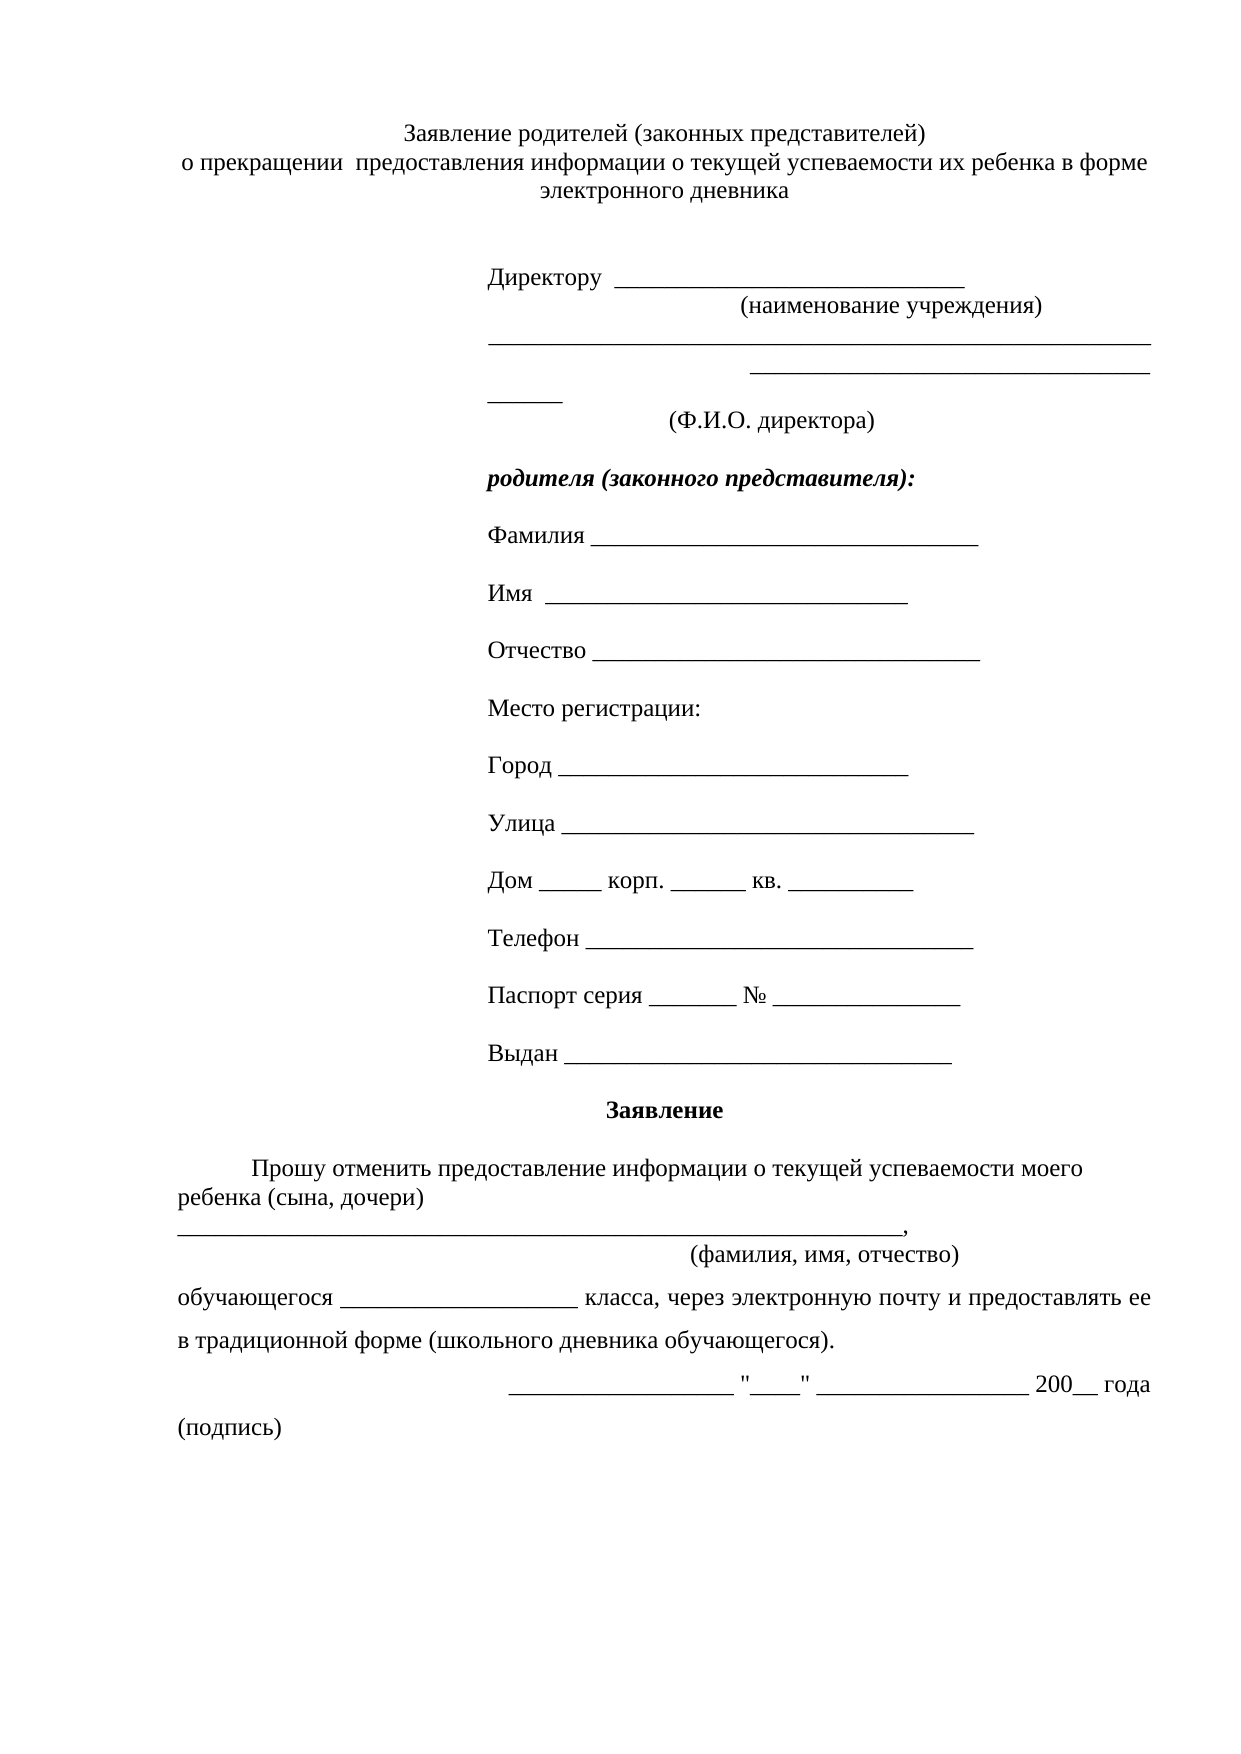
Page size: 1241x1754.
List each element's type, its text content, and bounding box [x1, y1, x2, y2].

text Паспорт серия _______ № _______________ [487, 981, 1152, 1009]
text Место регистрации: [487, 693, 1152, 722]
text Заявление родителей (законных представителей) [177, 118, 1152, 147]
text Отчество _______________________________ [487, 636, 1152, 664]
text __________________ "____" _________________ 200__ года (подпись) [177, 1369, 1152, 1441]
text (фамилия, имя, отчество) [177, 1239, 1152, 1268]
text ______________________________________ [487, 348, 1152, 406]
text о прекращении предоставления информации о текущей успеваемости их ребенка в форме электронного дневника [177, 147, 1152, 204]
text Выдан _______________________________ [487, 1038, 1152, 1067]
text родителя (законного представителя): [487, 463, 1152, 492]
text (наименование учреждения) [487, 291, 1152, 319]
text Имя _____________________________ [487, 578, 1152, 607]
text Фамилия _______________________________ [487, 521, 1152, 549]
text Улица _________________________________ [487, 808, 1152, 837]
text (Ф.И.О. директора) [487, 406, 1152, 434]
text Телефон _______________________________ [487, 923, 1152, 952]
text Дом _____ корп. ______ кв. __________ [487, 866, 1152, 894]
text Заявление [177, 1096, 1152, 1124]
text обучающегося ___________________ класса, через электронную почту и предоставлять ее в традиционной форме (школьного дневника обучающегося). [177, 1282, 1152, 1354]
text Город ____________________________ [487, 751, 1152, 779]
text Прошу отменить предоставление информации о текущей успеваемости моего ребенка (сына, дочери) __________________________________________________________, [177, 1153, 1152, 1239]
text Директору ____________________________ [487, 262, 1152, 291]
text _____________________________________________________ [487, 319, 1152, 348]
